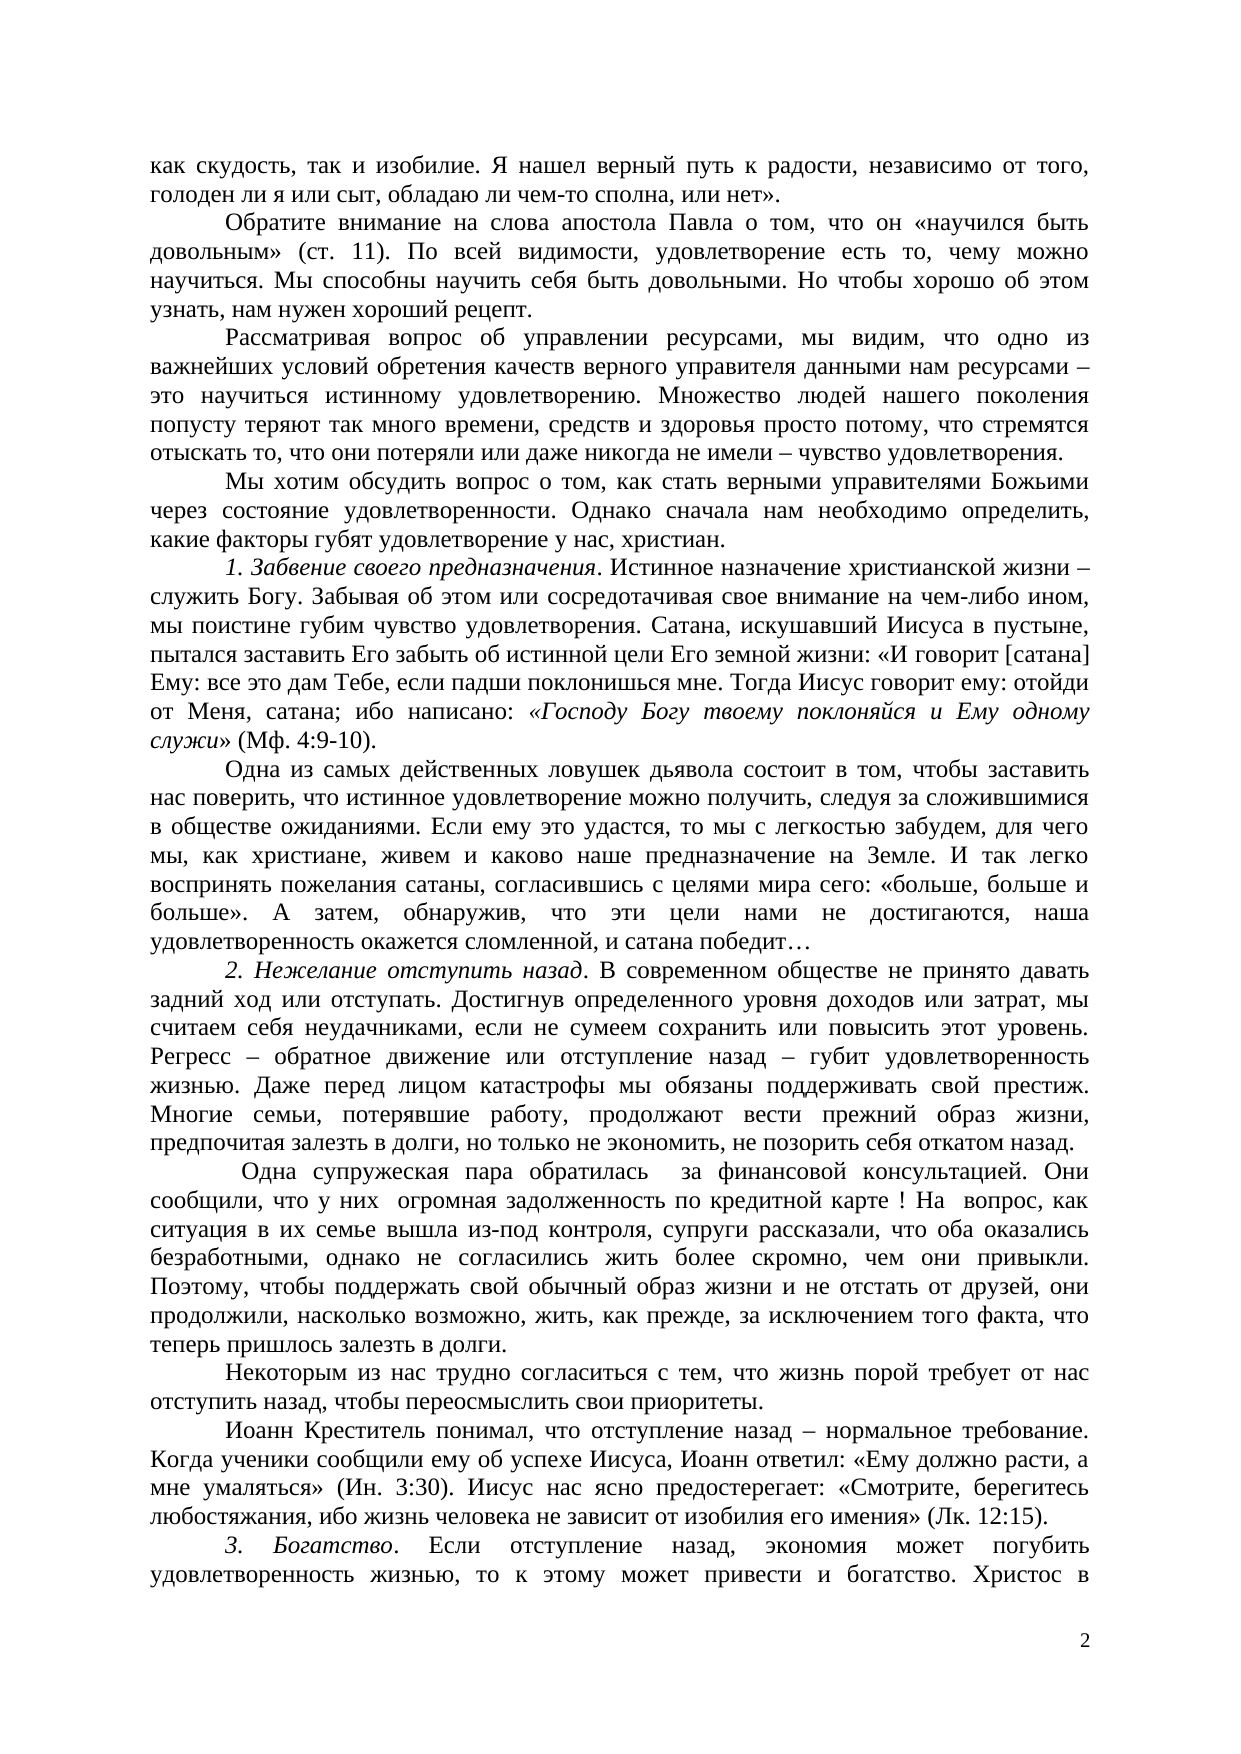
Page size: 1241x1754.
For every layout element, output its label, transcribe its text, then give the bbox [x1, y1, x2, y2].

text Некоторым из нас трудно согласиться с тем, что жизнь порой требует от нас отступить назад, чтобы переосмыслить свои приоритеты. [150, 1357, 1090, 1415]
text Обратите внимание на слова апостола Павла о том, что он «научился быть довольным» (ст. 11). По всей видимости, удовлетворение есть то, чему можно научиться. Мы способны научить себя быть довольными. Но чтобы хорошо об этом узнать, нам нужен хороший рецепт. [150, 207, 1090, 322]
text 2. Нежелание отступить назад. В современном обществе не принято давать задний ход или отступать. Достигнув определенного уровня доходов или затрат, мы считаем себя неудачниками, если не сумеем сохранить или повысить этот уровень. Регресс – обратное движение или отступление назад – губит удовлетворенность жизнью. Даже перед лицом катастрофы мы обязаны поддерживать свой престиж. Многие семьи, потерявшие работу, продолжают вести прежний образ жизни, предпочитая залезть в долги, но только не экономить, не позорить себя откатом назад. [150, 955, 1090, 1156]
text Мы хотим обсудить вопрос о том, как стать верными управителями Божьими через состояние удовлетворенности. Однако сначала нам необходимо определить, какие факторы губят удовлетворение у нас, христиан. [150, 466, 1090, 552]
text 1. Забвение своего предназначения. Истинное назначение христианской жизни – служить Богу. Забывая об этом или сосредотачивая свое внимание на чем-либо ином, мы поистине губим чувство удовлетворения. Сатана, искушавший Иисуса в пустыне, пытался заставить Его забыть об истинной цели Его земной жизни: «И говорит [сатана] Ему: все это дам Тебе, если падши поклонишься мне. Тогда Иисус говорит ему: отойди от Меня, сатана; ибо написано: «Господу Богу твоему поклоняйся и Ему одному служи» (Мф. 4:9-10). [150, 552, 1090, 754]
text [150, 150, 1090, 207]
text Рассматривая вопрос об управлении ресурсами, мы видим, что одно из важнейших условий обретения качеств верного управителя данными нам ресурсами – это научиться истинному удовлетворению. Множество людей нашего поколения попусту теряют так много времени, средств и здоровья просто потому, что стремятся отыскать то, что они потеряли или даже никогда не имели – чувство удовлетворения. [150, 322, 1090, 466]
text Иоанн Креститель понимал, что отступление назад – нормальное требование. Когда ученики сообщили ему об успехе Иисуса, Иоанн ответил: «Ему должно расти, а мне умаляться» (Ин. 3:30). Иисус нас ясно предостерегает: «Смотрите, берегитесь любостяжания, ибо жизнь человека не зависит от изобилия его имения» (Лк. 12:15). [150, 1415, 1090, 1530]
text Одна супружеская пара обратилась за финансовой консультацией. Они сообщили, что у них огромная задолженность по кредитной карте ! На вопрос, как ситуация в их семье вышла из-под контроля, супруги рассказали, что оба оказались безработными, однако не согласились жить более скромно, чем они привыкли. Поэтому, чтобы поддержать свой обычный образ жизни и не отстать от друзей, они продолжили, насколько возможно, жить, как прежде, за исключением того факта, что теперь пришлось залезть в долги. [150, 1156, 1090, 1357]
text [150, 1530, 1090, 1587]
text Одна из самых действенных ловушек дьявола состоит в том, чтобы заставить нас поверить, что истинное удовлетворение можно получить, следуя за сложившимися в обществе ожиданиями. Если ему это удастся, то мы с легкостью забудем, для чего мы, как христиане, живем и каково наше предназначение на Земле. И так легко воспринять пожелания сатаны, согласившись с целями мира сего: «больше, больше и больше». А затем, обнаружив, что эти цели нами не достигаются, наша удовлетворенность окажется сломленной, и сатана победит… [150, 754, 1090, 955]
